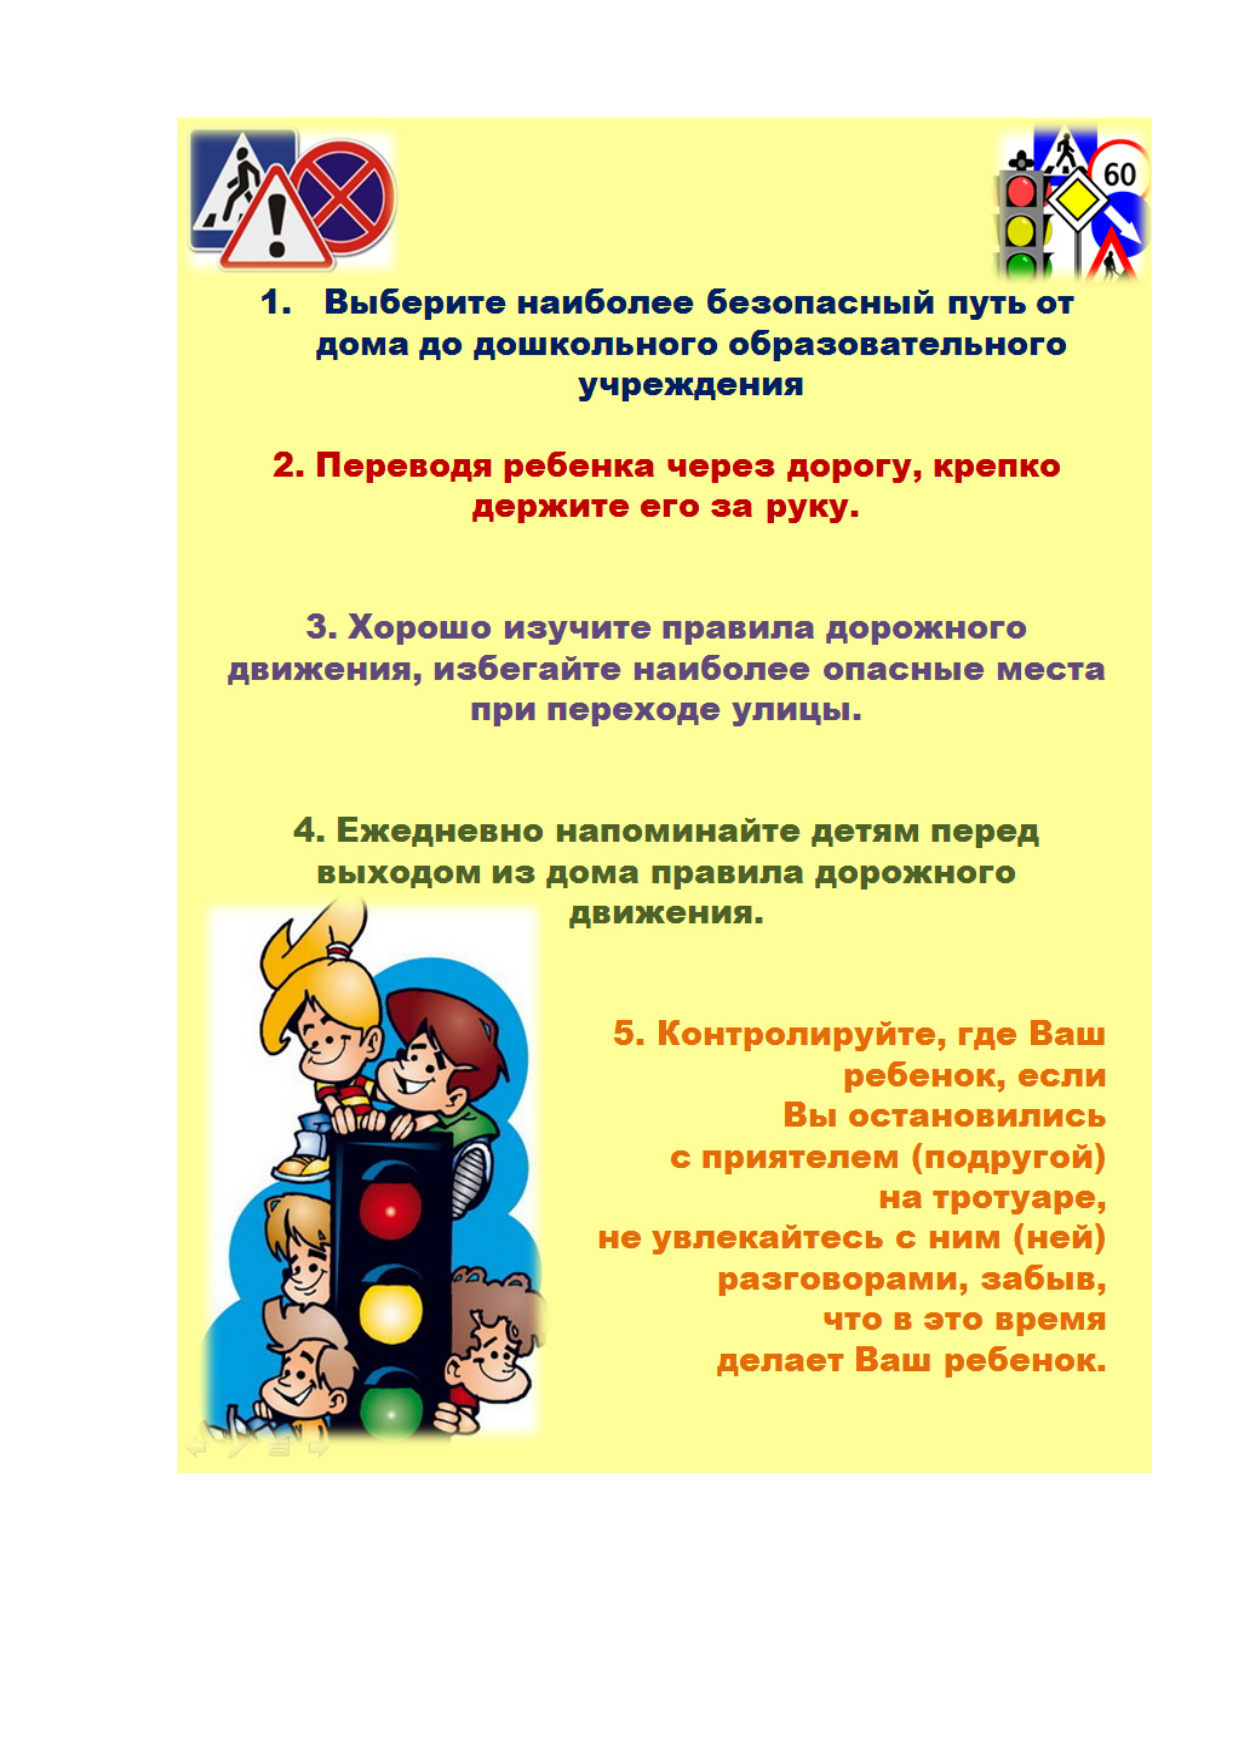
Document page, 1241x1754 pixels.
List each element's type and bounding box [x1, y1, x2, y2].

picture [177, 118, 1152, 1473]
